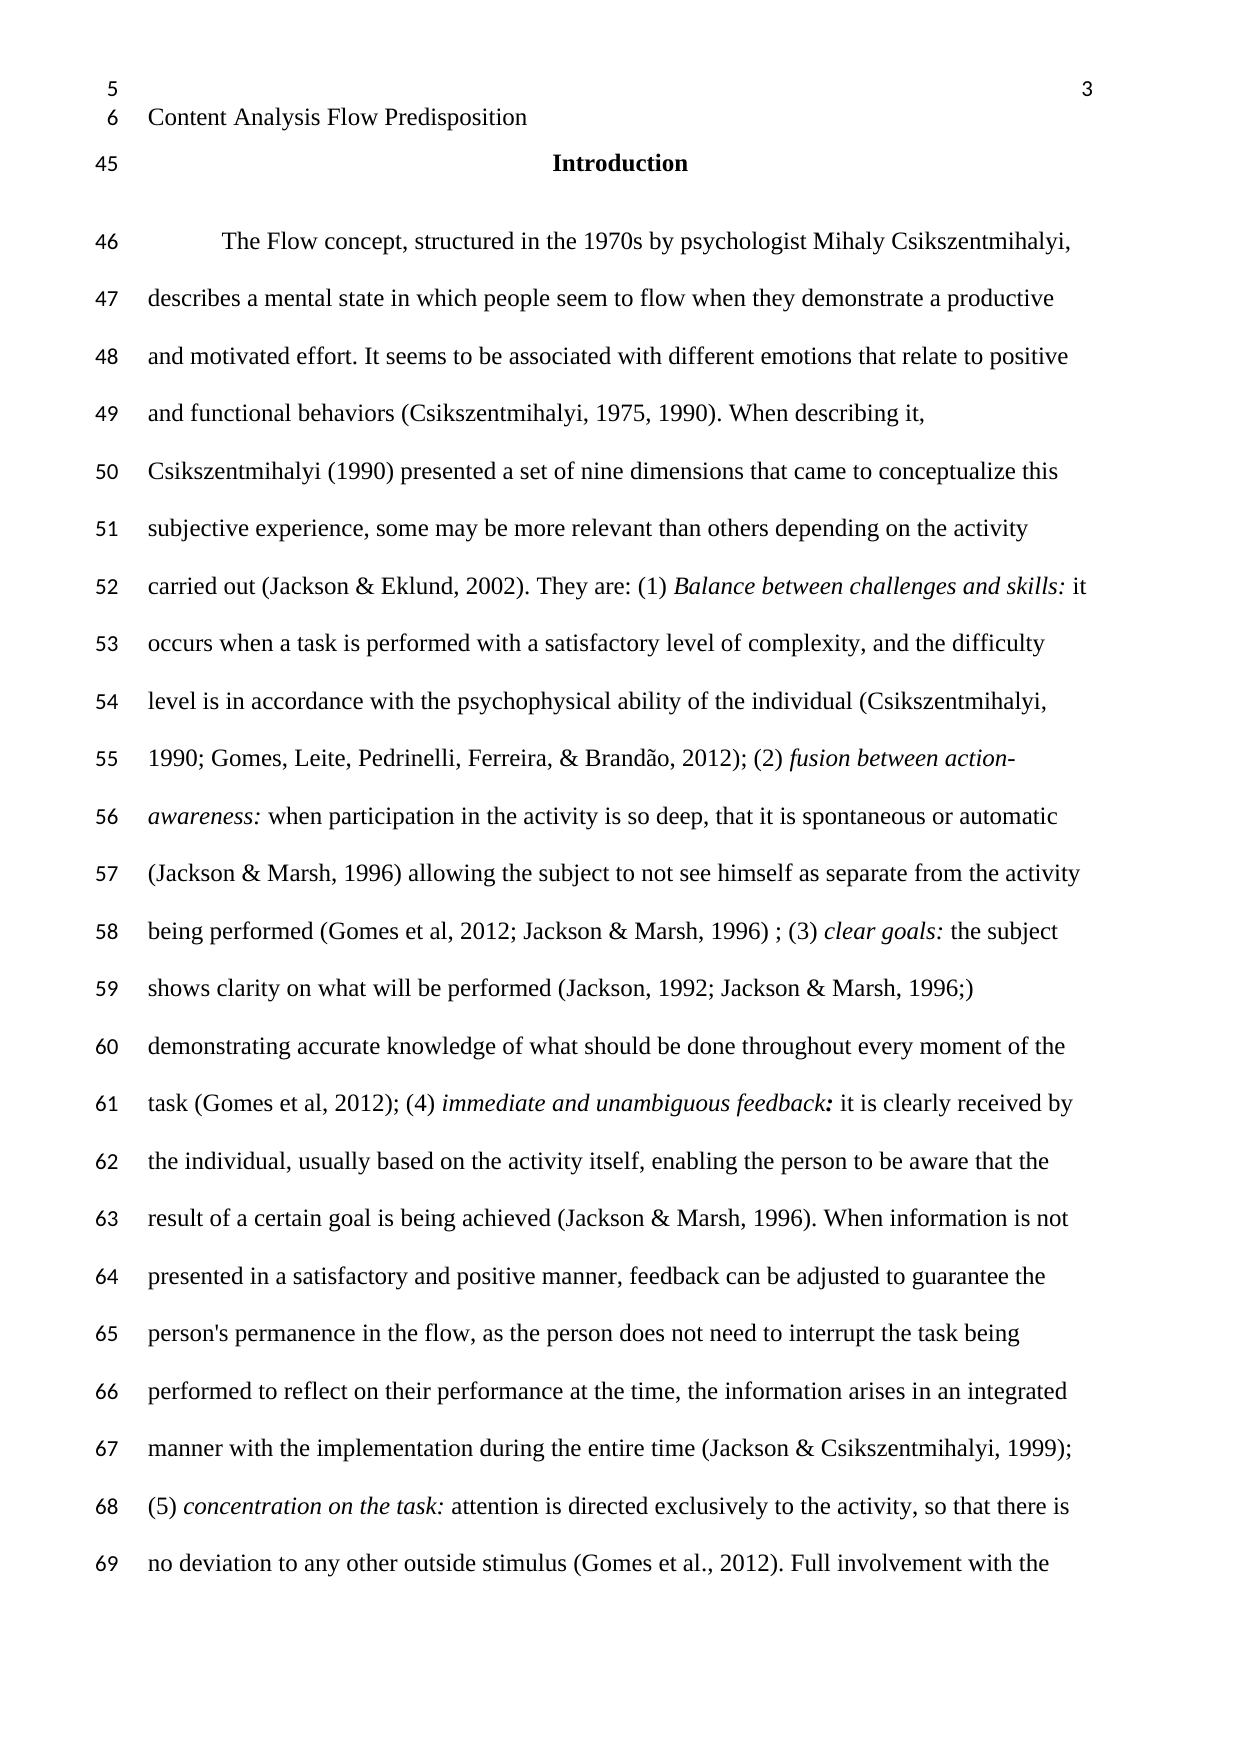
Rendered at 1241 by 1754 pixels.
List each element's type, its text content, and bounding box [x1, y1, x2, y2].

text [148, 226, 1092, 1577]
text Introduction [148, 148, 1092, 176]
